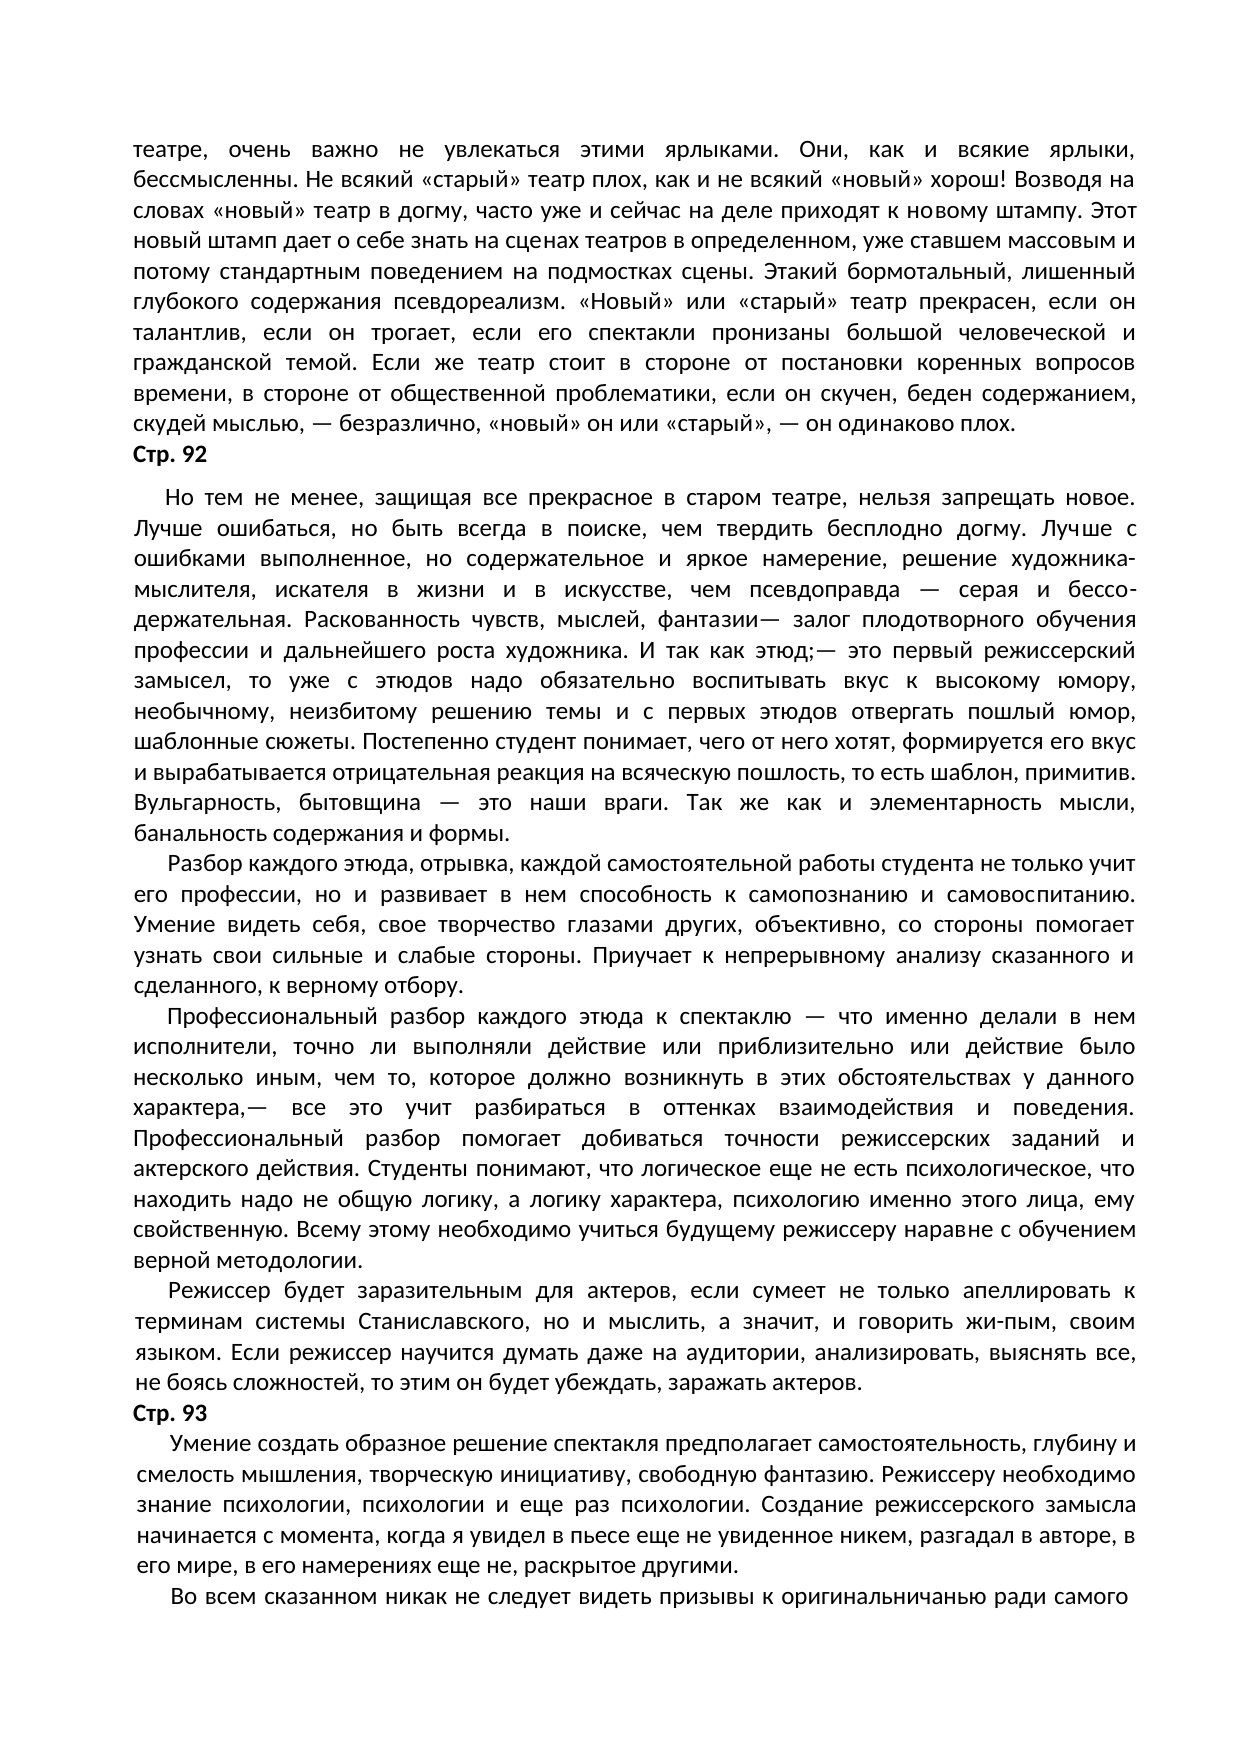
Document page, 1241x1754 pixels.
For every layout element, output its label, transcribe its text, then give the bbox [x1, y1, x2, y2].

text Стр. 93 [133, 1397, 1137, 1427]
text Режиссер будет заразительным для актеров, если сумеет не только апеллировать к терминам системы Станиславского, но и мыслить, а значит, и говорить жи-пым, своим языком. Если режиссер научится думать даже на аудитории, анализировать, выяснять все, не боясь сложностей, то этим он будет убеждать, заражать актеров. [135, 1275, 1137, 1397]
text Профессиональный разбор каждого этюда к спектаклю — что именно делали в нем исполнители, точно ли выполняли действие или приблизительно или действие было несколько иным, чем то, которое должно возникнуть в этих обстоятельствах у данного характера,— все это учит разбираться в оттенках взаимодействия и поведения. Профессиональный разбор помогает добиваться точности режиссерских заданий и актерского действия. Студенты понимают, что логическое еще не есть психологическое, что находить надо не общую логику, а логику характера, психологию именно этого лица, ему свойственную. Всему этому необходимо учиться будущему режиссеру наравне с обучением верной методологии. [133, 1000, 1136, 1275]
text Стр. 92 [133, 438, 1137, 469]
text Но тем не менее, защищая все прекрасное в старом театре, нельзя запрещать новое. Лучше ошибаться, но быть всегда в поиске, чем твердить бесплодно догму. Лучше с ошибками выполненное, но содержательное и яркое намерение, решение художника-мыслителя, искателя в жизни и в искусстве, чем псевдоправда — серая и бессодержательная. Раскованность чувств, мыслей, фантазии— залог плодотворного обучения профессии и дальнейшего роста художника. И так как этюд;— это первый режиссерский замысел, то уже с этюдов надо обязательно воспитывать вкус к высокому юмору, необычному, неизбитому решению темы и с первых этюдов отвергать пошлый юмор, шаблонные сюжеты. Постепенно студент понимает, чего от него хотят, формируется его вкус и вырабатывается отрицательная реакция на всяческую пошлость, то есть шаблон, примитив. Вульгарность, бытовщина — это наши враги. Так же как и элементарность мысли, банальность содержания и формы. [133, 481, 1137, 847]
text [133, 133, 1137, 438]
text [135, 1580, 1129, 1610]
text Разбор каждого этюда, отрывка, каждой самостоятельной работы студента не только учит его профессии, но и развивает в нем способность к самопознанию и самовоспитанию. Умение видеть себя, свое творчество глазами других, объективно, со стороны помогает узнать свои сильные и слабые стороны. Приучает к непрерывному анализу сказанного и сделанного, к верному отбору. [133, 847, 1136, 1000]
text Умение создать образное решение спектакля предполагает самостоятельность, глубину и смелость мышления, творческую инициативу, свободную фантазию. Режиссеру необходимо знание психологии, психологии и еще раз психологии. Создание режиссерского замысла начинается с момента, когда я увидел в пьесе еще не увиденное никем, разгадал в авторе, в его мире, в его намерениях еще не, раскрытое другими. [136, 1427, 1137, 1580]
